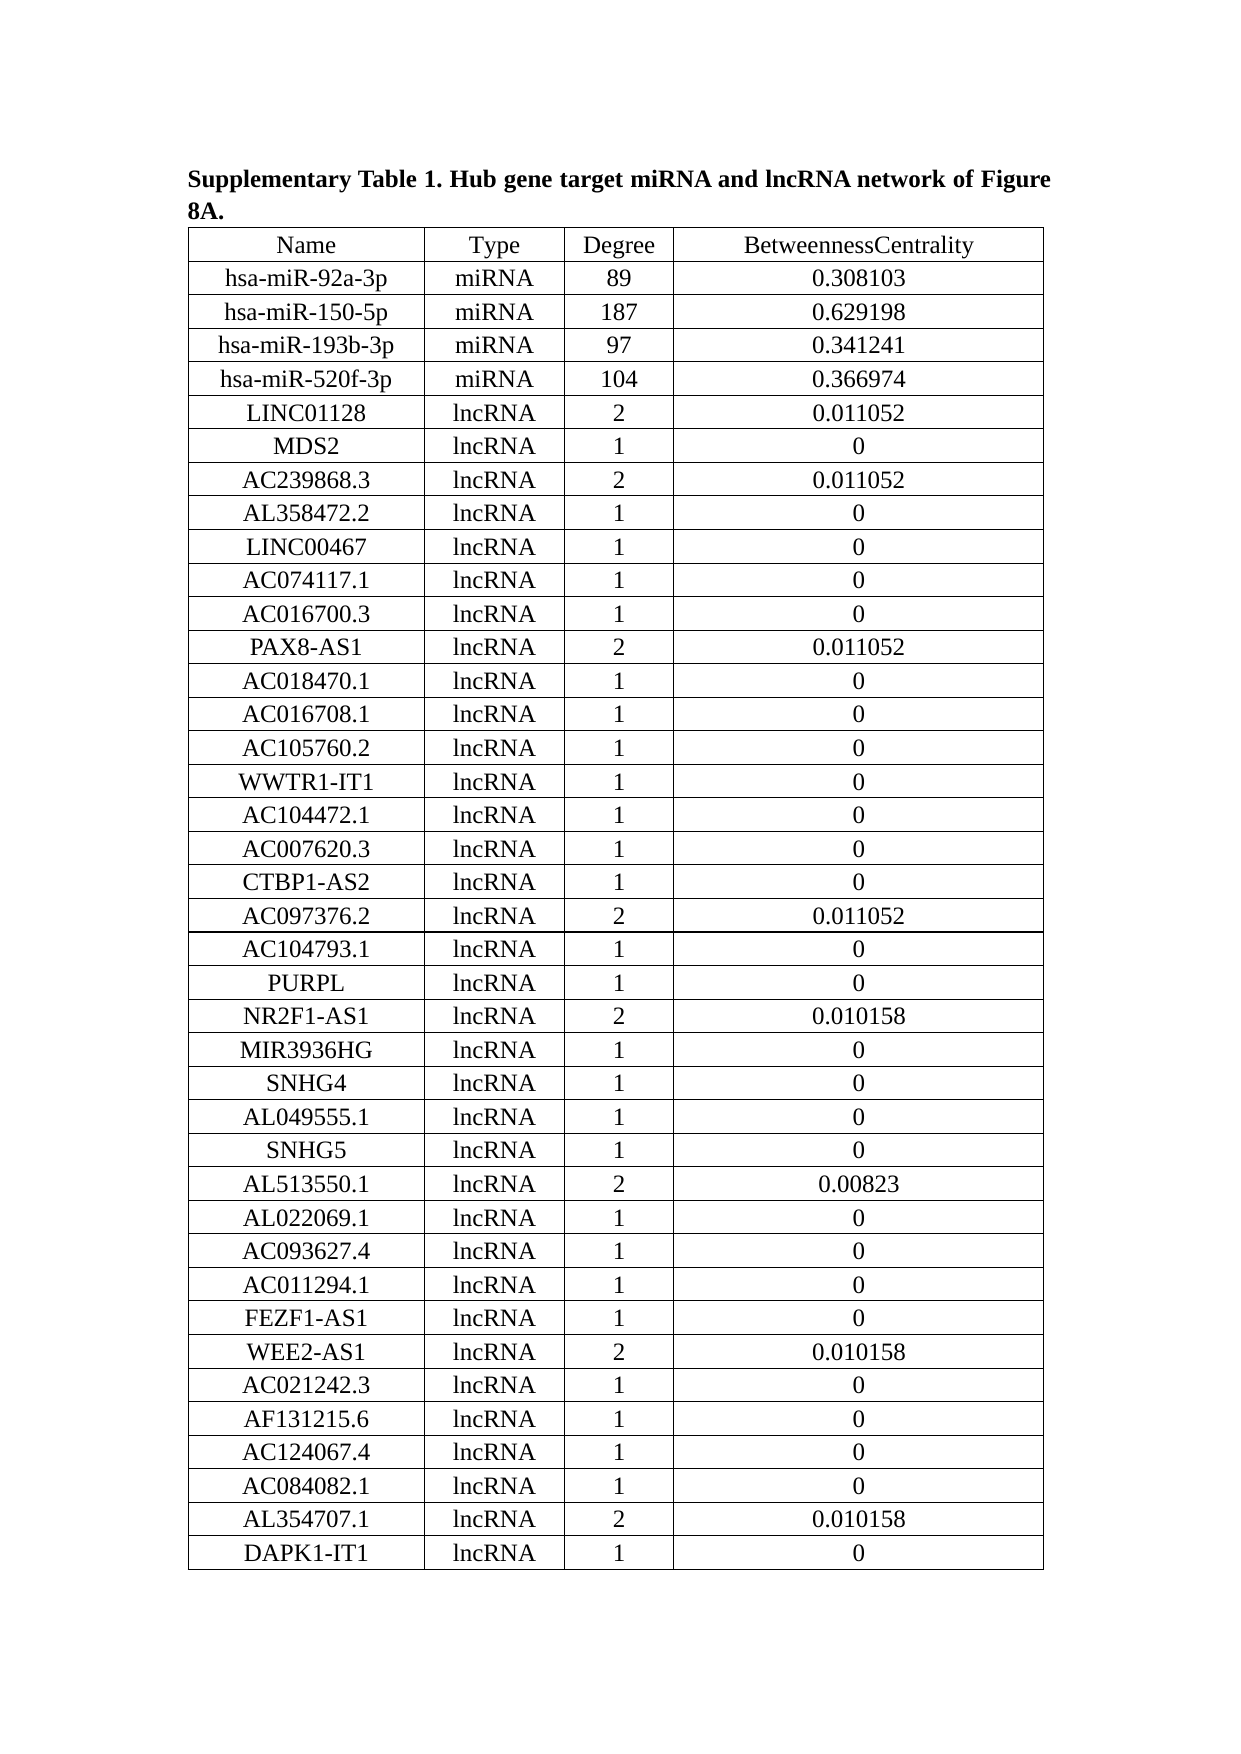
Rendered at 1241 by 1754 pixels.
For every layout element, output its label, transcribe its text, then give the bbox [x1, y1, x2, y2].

table_cell 2 [565, 463, 673, 495]
table_cell lncRNA [425, 1301, 564, 1334]
table_cell 0.011052 [674, 463, 1043, 495]
table_cell 104 [565, 362, 673, 395]
table_cell 0 [674, 1234, 1043, 1267]
table_cell AC239868.3 [189, 463, 424, 495]
table_cell 0 [674, 1301, 1043, 1334]
table_cell lncRNA [425, 865, 564, 898]
table_cell AC093627.4 [189, 1234, 424, 1267]
table_cell lncRNA [425, 1134, 564, 1166]
table_cell 1 [565, 1436, 673, 1468]
table_cell lncRNA [425, 1000, 564, 1032]
table_cell 0.010158 [674, 1503, 1043, 1535]
table_cell lncRNA [425, 496, 564, 529]
table_cell 1 [565, 865, 673, 898]
table_cell hsa-miR-150-5p [189, 295, 424, 328]
table_header BetweennessCentrality [674, 228, 1043, 261]
table_cell 0 [674, 832, 1043, 864]
table_cell lncRNA [425, 530, 564, 562]
table_cell lncRNA [425, 765, 564, 797]
table_cell AL358472.2 [189, 496, 424, 529]
table_cell 0 [674, 933, 1043, 965]
table_cell 2 [565, 631, 673, 663]
table_cell WWTR1-IT1 [189, 765, 424, 797]
table_cell 0 [674, 731, 1043, 764]
table_cell lncRNA [425, 933, 564, 965]
table_cell miRNA [425, 362, 564, 395]
table_cell lncRNA [425, 396, 564, 428]
table_cell 2 [565, 1335, 673, 1367]
table_cell 0.366974 [674, 362, 1043, 395]
table_cell 1 [565, 1402, 673, 1434]
table_cell AC084082.1 [189, 1469, 424, 1502]
table_cell 0.308103 [674, 262, 1043, 294]
table_cell 0 [674, 798, 1043, 831]
table_cell SNHG5 [189, 1134, 424, 1166]
table_cell 0 [674, 564, 1043, 596]
table_cell miRNA [425, 262, 564, 294]
table_cell 0 [674, 698, 1043, 730]
table_cell 0.010158 [674, 1335, 1043, 1367]
table_cell 0 [674, 865, 1043, 898]
table_cell 1 [565, 1067, 673, 1099]
table_cell LINC00467 [189, 530, 424, 562]
table_cell AC097376.2 [189, 899, 424, 931]
table_cell 2 [565, 396, 673, 428]
table_cell MIR3936HG [189, 1033, 424, 1066]
table_cell lncRNA [425, 966, 564, 998]
text Supplementary Table 1. Hub gene target miRNA and lncRNA network of Figure 8A. [187, 162, 1053, 227]
table_cell 0.011052 [674, 631, 1043, 663]
table_cell AC104472.1 [189, 798, 424, 831]
table_cell AL354707.1 [189, 1503, 424, 1535]
table_cell lncRNA [425, 1436, 564, 1468]
table_cell lncRNA [425, 1268, 564, 1300]
table_cell 1 [565, 1268, 673, 1300]
table_cell lncRNA [425, 1536, 564, 1569]
table_cell lncRNA [425, 1033, 564, 1066]
table_cell 0.010158 [674, 1000, 1043, 1032]
table_cell 1 [565, 530, 673, 562]
table_cell 1 [565, 798, 673, 831]
table_cell lncRNA [425, 1100, 564, 1133]
table_cell 0 [674, 496, 1043, 529]
table_cell 1 [565, 1301, 673, 1334]
table_cell 97 [565, 329, 673, 361]
table_cell LINC01128 [189, 396, 424, 428]
table_cell 1 [565, 664, 673, 697]
table_cell AC104793.1 [189, 933, 424, 965]
table_cell 0.341241 [674, 329, 1043, 361]
table_cell 1 [565, 832, 673, 864]
table_cell FEZF1-AS1 [189, 1301, 424, 1334]
table_cell 0.629198 [674, 295, 1043, 328]
table_cell 1 [565, 765, 673, 797]
table_cell 0 [674, 1268, 1043, 1300]
table_cell 1 [565, 731, 673, 764]
table_header Name [189, 228, 424, 261]
table_cell AC018470.1 [189, 664, 424, 697]
table_cell 2 [565, 1503, 673, 1535]
table_cell lncRNA [425, 1402, 564, 1434]
table_cell 0 [674, 1469, 1043, 1502]
table_cell 0 [674, 597, 1043, 629]
table_cell 0 [674, 1436, 1043, 1468]
table_cell lncRNA [425, 664, 564, 697]
table_cell 0 [674, 1536, 1043, 1569]
table_cell lncRNA [425, 1201, 564, 1233]
table_cell lncRNA [425, 731, 564, 764]
table_cell AC105760.2 [189, 731, 424, 764]
table_header Degree [565, 228, 673, 261]
table_cell 1 [565, 933, 673, 965]
table_cell 1 [565, 1201, 673, 1233]
table_cell AC016708.1 [189, 698, 424, 730]
table_cell miRNA [425, 329, 564, 361]
table_cell lncRNA [425, 631, 564, 663]
table_cell 0 [674, 1100, 1043, 1133]
table_cell 0 [674, 765, 1043, 797]
table_cell lncRNA [425, 1469, 564, 1502]
table_cell lncRNA [425, 1167, 564, 1200]
table_cell DAPK1-IT1 [189, 1536, 424, 1569]
table_cell AC016700.3 [189, 597, 424, 629]
table_cell PURPL [189, 966, 424, 998]
table_cell AF131215.6 [189, 1402, 424, 1434]
table_cell lncRNA [425, 429, 564, 462]
table_cell AC011294.1 [189, 1268, 424, 1300]
table_cell 0.011052 [674, 396, 1043, 428]
table_cell 0 [674, 664, 1043, 697]
table_cell 0 [674, 966, 1043, 998]
table_cell miRNA [425, 295, 564, 328]
table_cell 0 [674, 1201, 1043, 1233]
table_cell WEE2-AS1 [189, 1335, 424, 1367]
table_cell 1 [565, 1369, 673, 1401]
table_cell lncRNA [425, 1503, 564, 1535]
table_cell MDS2 [189, 429, 424, 462]
table_cell AC124067.4 [189, 1436, 424, 1468]
table_cell 0 [674, 1033, 1043, 1066]
table_cell 1 [565, 1536, 673, 1569]
table_cell PAX8-AS1 [189, 631, 424, 663]
table_cell 0.00823 [674, 1167, 1043, 1200]
table_cell 1 [565, 1033, 673, 1066]
table_cell hsa-miR-92a-3p [189, 262, 424, 294]
table_cell SNHG4 [189, 1067, 424, 1099]
table_cell 2 [565, 1000, 673, 1032]
table_cell 0 [674, 1369, 1043, 1401]
table_cell lncRNA [425, 597, 564, 629]
table_cell 89 [565, 262, 673, 294]
table_cell CTBP1-AS2 [189, 865, 424, 898]
table_cell lncRNA [425, 1369, 564, 1401]
table_cell 1 [565, 429, 673, 462]
table_cell AC074117.1 [189, 564, 424, 596]
table_cell 1 [565, 496, 673, 529]
table_cell hsa-miR-520f-3p [189, 362, 424, 395]
table_cell lncRNA [425, 832, 564, 864]
table_cell lncRNA [425, 1335, 564, 1367]
table_cell 0.011052 [674, 899, 1043, 931]
table_cell lncRNA [425, 899, 564, 931]
table_cell lncRNA [425, 798, 564, 831]
table_cell 2 [565, 899, 673, 931]
table_cell AL513550.1 [189, 1167, 424, 1200]
table_cell 0 [674, 1402, 1043, 1434]
table_cell lncRNA [425, 1067, 564, 1099]
table_cell lncRNA [425, 463, 564, 495]
table_cell 0 [674, 429, 1043, 462]
table_cell AL049555.1 [189, 1100, 424, 1133]
table_cell lncRNA [425, 698, 564, 730]
table_cell 0 [674, 530, 1043, 562]
table_cell 1 [565, 698, 673, 730]
table_cell 1 [565, 564, 673, 596]
table_cell 1 [565, 966, 673, 998]
table_cell AC021242.3 [189, 1369, 424, 1401]
table_cell lncRNA [425, 1234, 564, 1267]
table_cell 1 [565, 1134, 673, 1166]
table_cell 0 [674, 1067, 1043, 1099]
table_cell 1 [565, 597, 673, 629]
table_cell 2 [565, 1167, 673, 1200]
table_cell 1 [565, 1234, 673, 1267]
table_cell 1 [565, 1100, 673, 1133]
table_cell hsa-miR-193b-3p [189, 329, 424, 361]
table_cell AC007620.3 [189, 832, 424, 864]
table_cell NR2F1-AS1 [189, 1000, 424, 1032]
table_cell 0 [674, 1134, 1043, 1166]
table_cell 1 [565, 1469, 673, 1502]
table_cell lncRNA [425, 564, 564, 596]
table_header Type [425, 228, 564, 261]
table_cell AL022069.1 [189, 1201, 424, 1233]
table_cell 187 [565, 295, 673, 328]
